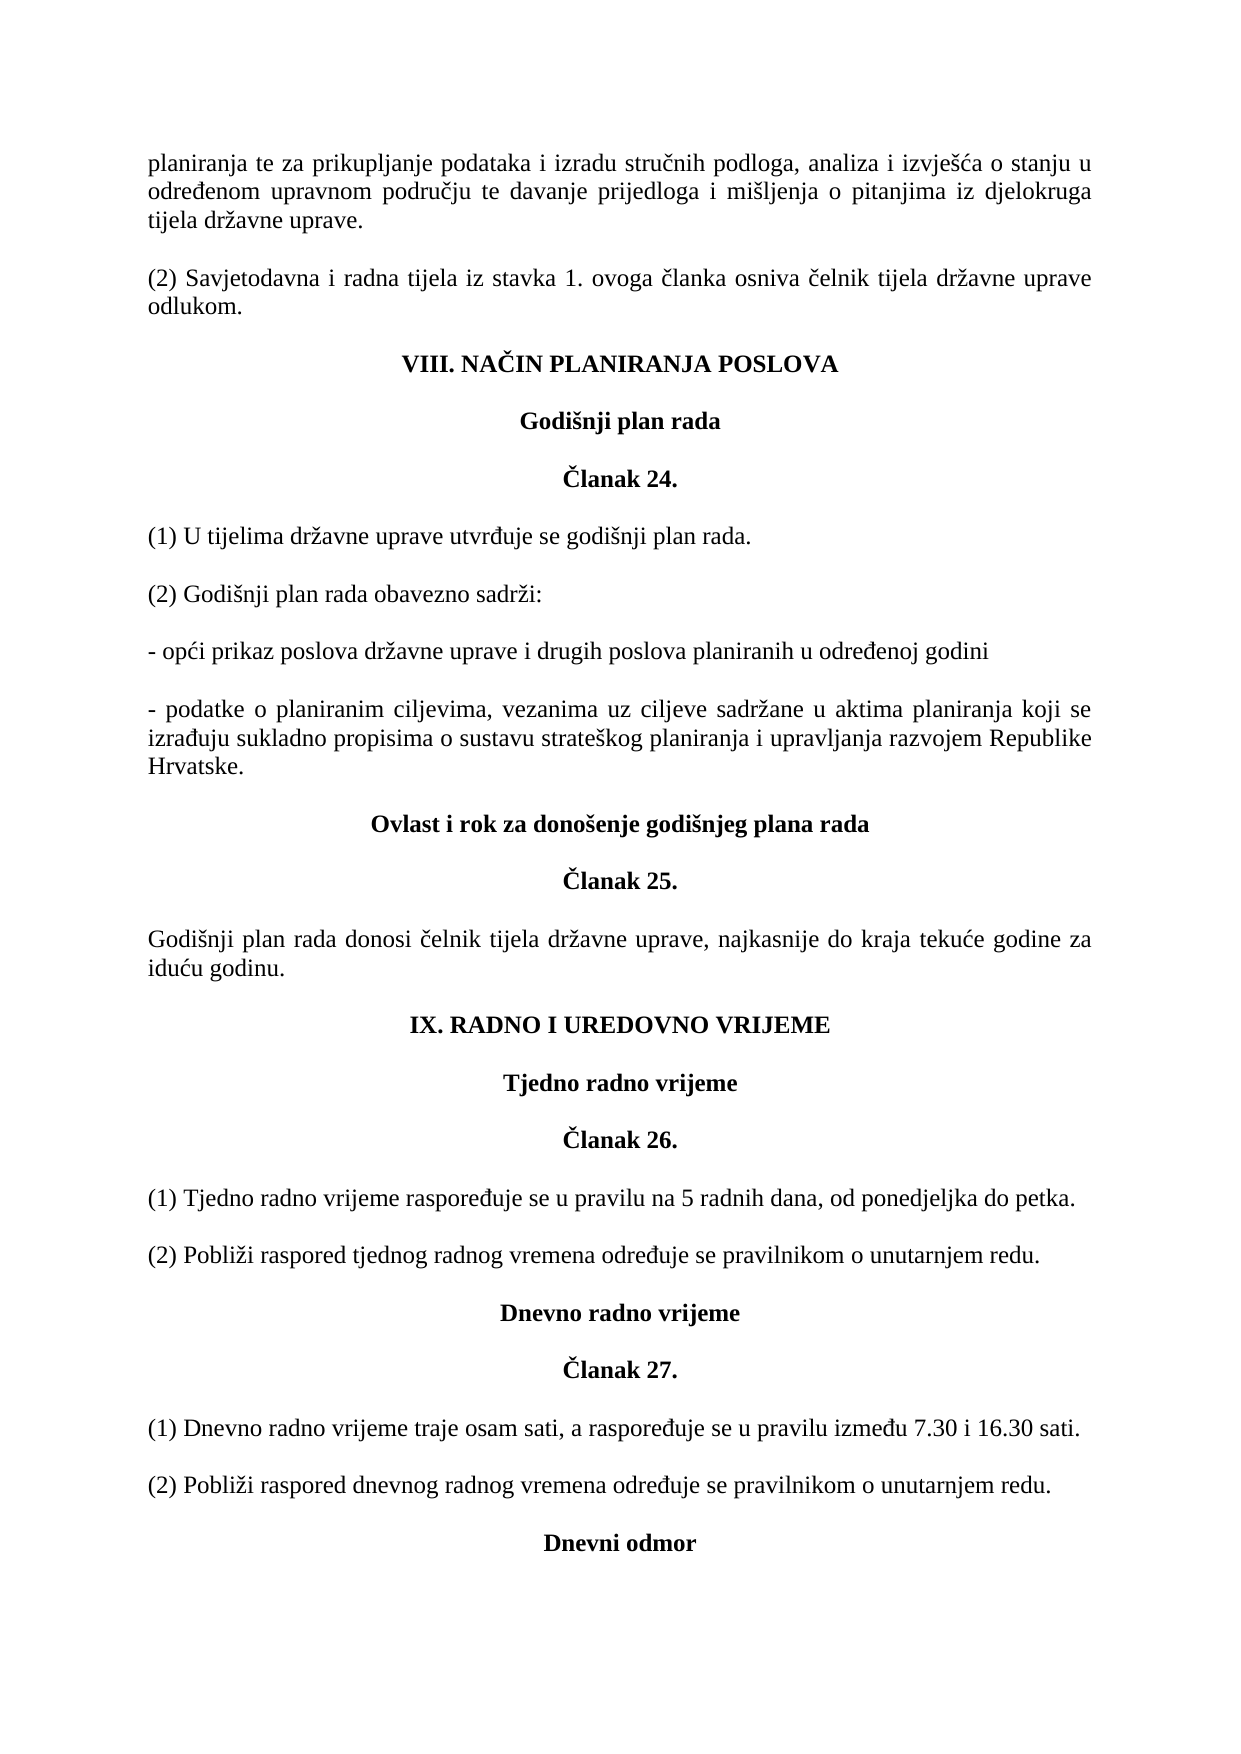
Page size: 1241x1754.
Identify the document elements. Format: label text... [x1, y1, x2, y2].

text Članak 25. [148, 866, 1093, 895]
text (2) Pobliži raspored tjednog radnog vremena određuje se pravilnikom o unutarnjem redu. [148, 1240, 1093, 1269]
text Tjedno radno vrijeme [148, 1068, 1093, 1096]
text Dnevni odmor [148, 1528, 1093, 1556]
text VIII. NAČIN PLANIRANJA POSLOVA [148, 349, 1093, 378]
text Članak 27. [148, 1355, 1093, 1384]
text Godišnji plan rada [148, 406, 1093, 435]
text Članak 26. [148, 1125, 1093, 1154]
text Dnevno radno vrijeme [148, 1298, 1093, 1326]
text (2) Savjetodavna i radna tijela iz stavka 1. ovoga članka osniva čelnik tijela državne uprave odlukom. [148, 263, 1093, 320]
text (1) U tijelima državne uprave utvrđuje se godišnji plan rada. [148, 521, 1093, 550]
text (2) Godišnji plan rada obavezno sadrži: [148, 579, 1093, 608]
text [148, 148, 1093, 234]
text Godišnji plan rada donosi čelnik tijela državne uprave, najkasnije do kraja tekuće godine za iduću godinu. [148, 924, 1093, 981]
text Ovlast i rok za donošenje godišnjeg plana rada [148, 809, 1093, 838]
text (2) Pobliži raspored dnevnog radnog vremena određuje se pravilnikom o unutarnjem redu. [148, 1470, 1093, 1499]
text (1) Tjedno radno vrijeme raspoređuje se u pravilu na 5 radnih dana, od ponedjeljka do petka. [148, 1183, 1093, 1211]
text Članak 24. [148, 464, 1093, 493]
text IX. RADNO I UREDOVNO VRIJEME [148, 1010, 1093, 1039]
text (1) Dnevno radno vrijeme traje osam sati, a raspoređuje se u pravilu između 7.30 i 16.30 sati. [148, 1413, 1093, 1441]
text - opći prikaz poslova državne uprave i drugih poslova planiranih u određenoj godini [148, 636, 1093, 665]
text - podatke o planiranim ciljevima, vezanima uz ciljeve sadržane u aktima planiranja koji se izrađuju sukladno propisima o sustavu strateškog planiranja i upravljanja razvojem Republike Hrvatske. [148, 694, 1093, 780]
